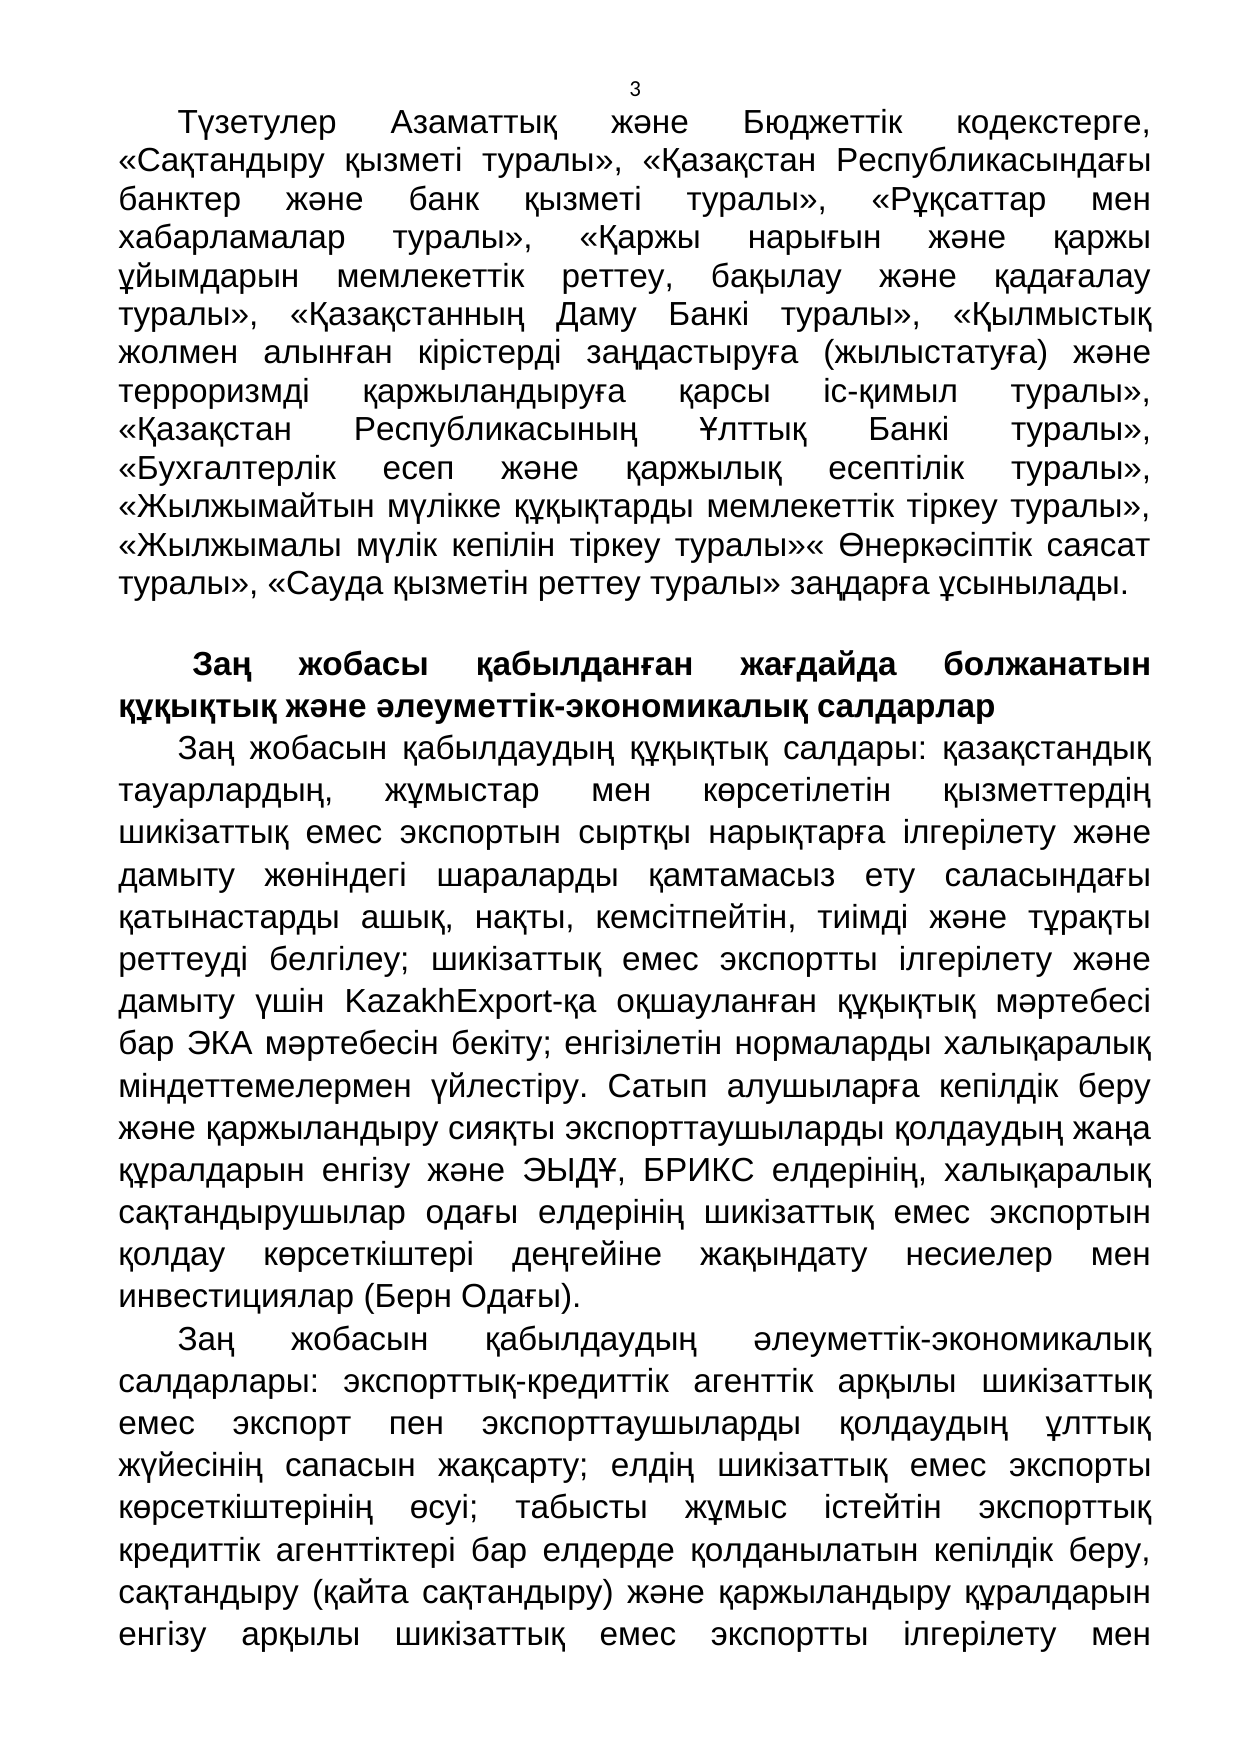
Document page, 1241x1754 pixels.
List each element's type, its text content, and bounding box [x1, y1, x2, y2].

text Түзетулер Азаматтық және Бюджеттік кодекстерге, «Сақтандыру қызметі туралы», «Қазақстан Республикасындағы банктер және банк қызметі туралы», «Рұқсаттар мен хабарламалар туралы», «Қаржы нарығын және қаржы ұйымдарын мемлекеттік реттеу, бақылау және қадағалау туралы», «Қазақстанның Даму Банкі туралы», «Қылмыстық жолмен алынған кірістерді заңдастыруға (жылыстатуға) және терроризмді қаржыландыруға қарсы іс-қимыл туралы», «Қазақстан Республикасының Ұлттық Банкі туралы», «Бухгалтерлік есеп және қаржылық есептілік туралы», «Жылжымайтын мүлікке құқықтарды мемлекеттік тіркеу туралы», «Жылжымалы мүлік кепілін тіркеу туралы»« Өнеркәсіптік саясат туралы», «Сауда қызметін реттеу туралы» заңдарға ұсынылады. [118, 102, 1152, 602]
list Заң жобасы қабылданған жағдайда болжанатын құқықтық және әлеуметтік-экономикалық салдарлар [118, 644, 1152, 724]
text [118, 1319, 1152, 1652]
text Заң жобасын қабылдаудың құқықтық салдары: қазақстандық тауарлардың, жұмыстар мен көрсетілетін қызметтердің шикізаттық емес экспортын сыртқы нарықтарға ілгерілету және дамыту жөніндегі шараларды қамтамасыз ету саласындағы қатынастарды ашық, нақты, кемсітпейтін, тиімді және тұрақты реттеуді белгілеу; шикізаттық емес экспортты ілгерілету және дамыту үшін KazakhExport-қа оқшауланған құқықтық мәртебесі бар ЭКА мәртебесін бекіту; енгізілетін нормаларды халықаралық міндеттемелермен үйлестіру. Сатып алушыларға кепілдік беру және қаржыландыру сияқты экспорттаушыларды қолдаудың жаңа құралдарын енгізу және ЭЫДҰ, БРИКС елдерінің, халықаралық сақтандырушылар одағы елдерінің шикізаттық емес экспортын қолдау көрсеткіштері деңгейіне жақындату несиелер мен инвестициялар (Берн Одағы). [118, 728, 1152, 1315]
